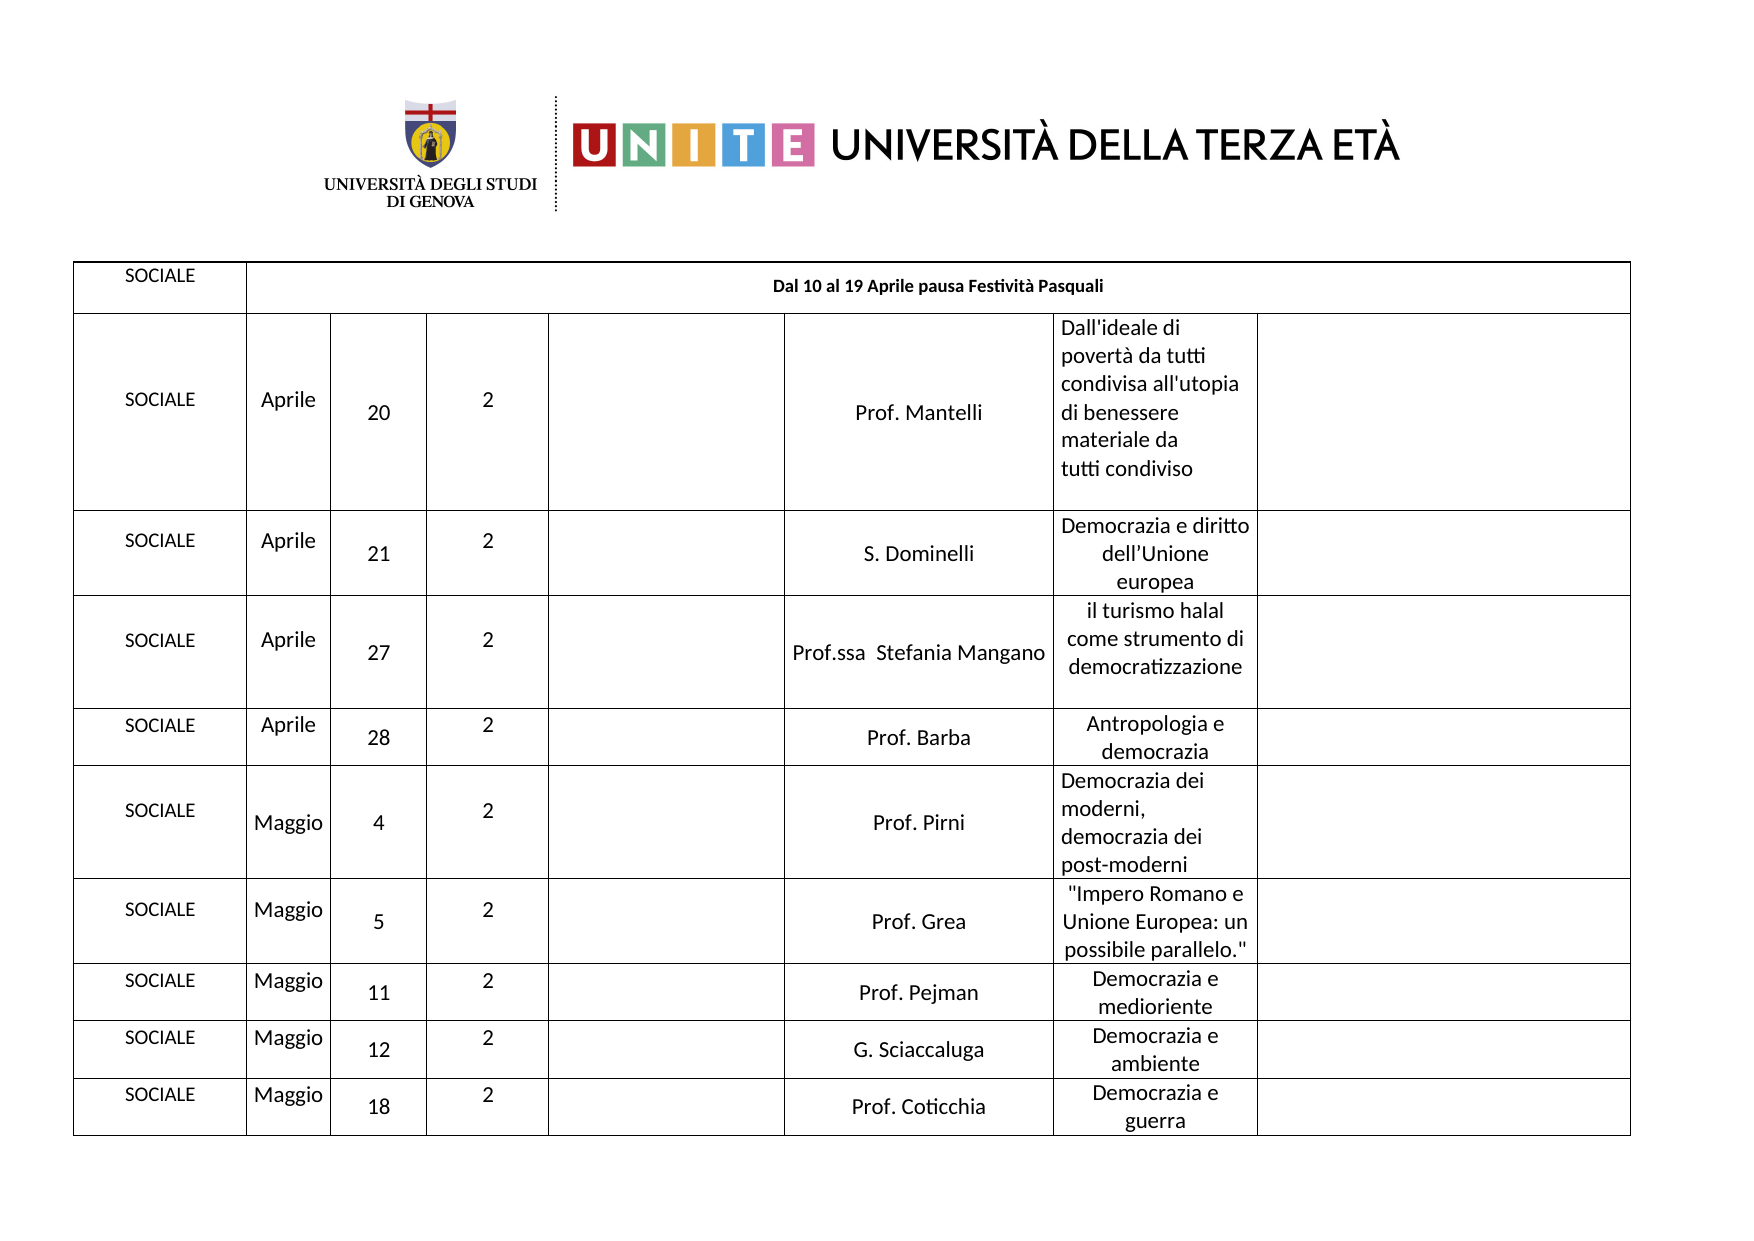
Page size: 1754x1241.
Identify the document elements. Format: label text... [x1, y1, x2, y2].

table_cell [549, 964, 784, 1020]
table_cell 18 [331, 1079, 426, 1134]
table_cell 4 [331, 766, 426, 878]
table_cell Democrazia e diritto dell’Unione europea [1054, 511, 1257, 595]
table_cell G. Sciaccaluga [785, 1021, 1053, 1077]
picture [301, 73, 1424, 234]
table_cell Maggio [247, 964, 330, 1020]
table_cell 2 [427, 964, 548, 1020]
table_cell Prof. Barba [785, 709, 1053, 765]
table_cell Maggio [247, 879, 330, 963]
table_cell Maggio [247, 766, 330, 878]
table_cell [1258, 709, 1630, 765]
table_cell SOCIALE [74, 263, 246, 312]
table_cell 2 [427, 709, 548, 765]
table_cell Maggio [247, 1079, 330, 1134]
table_cell [549, 314, 784, 510]
table_cell 27 [331, 596, 426, 708]
table_cell Aprile [247, 511, 330, 595]
table_cell 2 [427, 766, 548, 878]
table_cell il turismo halal come strumento di democratizzazione [1054, 596, 1257, 708]
table_cell [549, 709, 784, 765]
table_cell [549, 596, 784, 708]
table_cell SOCIALE [74, 314, 246, 510]
table_cell SOCIALE [74, 766, 246, 878]
table_cell 2 [427, 596, 548, 708]
table_cell Prof. Pejman [785, 964, 1053, 1020]
table_cell Democrazia e guerra [1054, 1079, 1257, 1134]
table_cell SOCIALE [74, 596, 246, 708]
table_cell Prof. Coticchia [785, 1079, 1053, 1134]
table_cell Democrazia e ambiente [1054, 1021, 1257, 1077]
table_cell Dall'ideale di povertà da tutti condivisa all'utopia di benessere materiale da tutti condiviso [1054, 314, 1257, 510]
table_cell 28 [331, 709, 426, 765]
table_cell [1258, 596, 1630, 708]
table_cell 11 [331, 964, 426, 1020]
table_cell Dal 10 al 19 Aprile pausa Festività Pasquali [247, 263, 1630, 312]
table_cell 2 [427, 1021, 548, 1077]
table_cell [549, 1021, 784, 1077]
table_cell 20 [331, 314, 426, 510]
table_cell [1258, 964, 1630, 1020]
table_cell S. Dominelli [785, 511, 1053, 595]
table_cell Aprile [247, 709, 330, 765]
table_cell SOCIALE [74, 511, 246, 595]
table_cell Maggio [247, 1021, 330, 1077]
table_cell Democrazia dei moderni, democrazia dei post-moderni [1054, 766, 1257, 878]
table_cell Aprile [247, 596, 330, 708]
table_cell 2 [427, 511, 548, 595]
table_cell Aprile [247, 314, 330, 510]
table_cell [549, 1079, 784, 1134]
table_cell [1258, 1021, 1630, 1077]
table_cell Antropologia e democrazia [1054, 709, 1257, 765]
table_cell 2 [427, 314, 548, 510]
table_cell 2 [427, 1079, 548, 1134]
table_cell SOCIALE [74, 709, 246, 765]
table_cell 2 [427, 879, 548, 963]
table_cell Prof. Grea [785, 879, 1053, 963]
table_cell SOCIALE [74, 1021, 246, 1077]
table_cell "Impero Romano e Unione Europea: un possibile parallelo." [1054, 879, 1257, 963]
table_cell Prof. Mantelli [785, 314, 1053, 510]
table_cell [549, 511, 784, 595]
table_cell [1258, 314, 1630, 510]
table_cell SOCIALE [74, 1079, 246, 1134]
table_cell Democrazia e medioriente [1054, 964, 1257, 1020]
table_cell Prof. Pirni [785, 766, 1053, 878]
table_cell [1258, 1079, 1630, 1134]
table_cell [549, 766, 784, 878]
table_cell 12 [331, 1021, 426, 1077]
table_cell SOCIALE [74, 964, 246, 1020]
table_cell [1258, 766, 1630, 878]
table_cell [1258, 511, 1630, 595]
table_cell Prof.ssa Stefania Mangano [785, 596, 1053, 708]
table_cell [1258, 879, 1630, 963]
table_cell 21 [331, 511, 426, 595]
table_cell [549, 879, 784, 963]
table_cell 5 [331, 879, 426, 963]
table_cell SOCIALE [74, 879, 246, 963]
